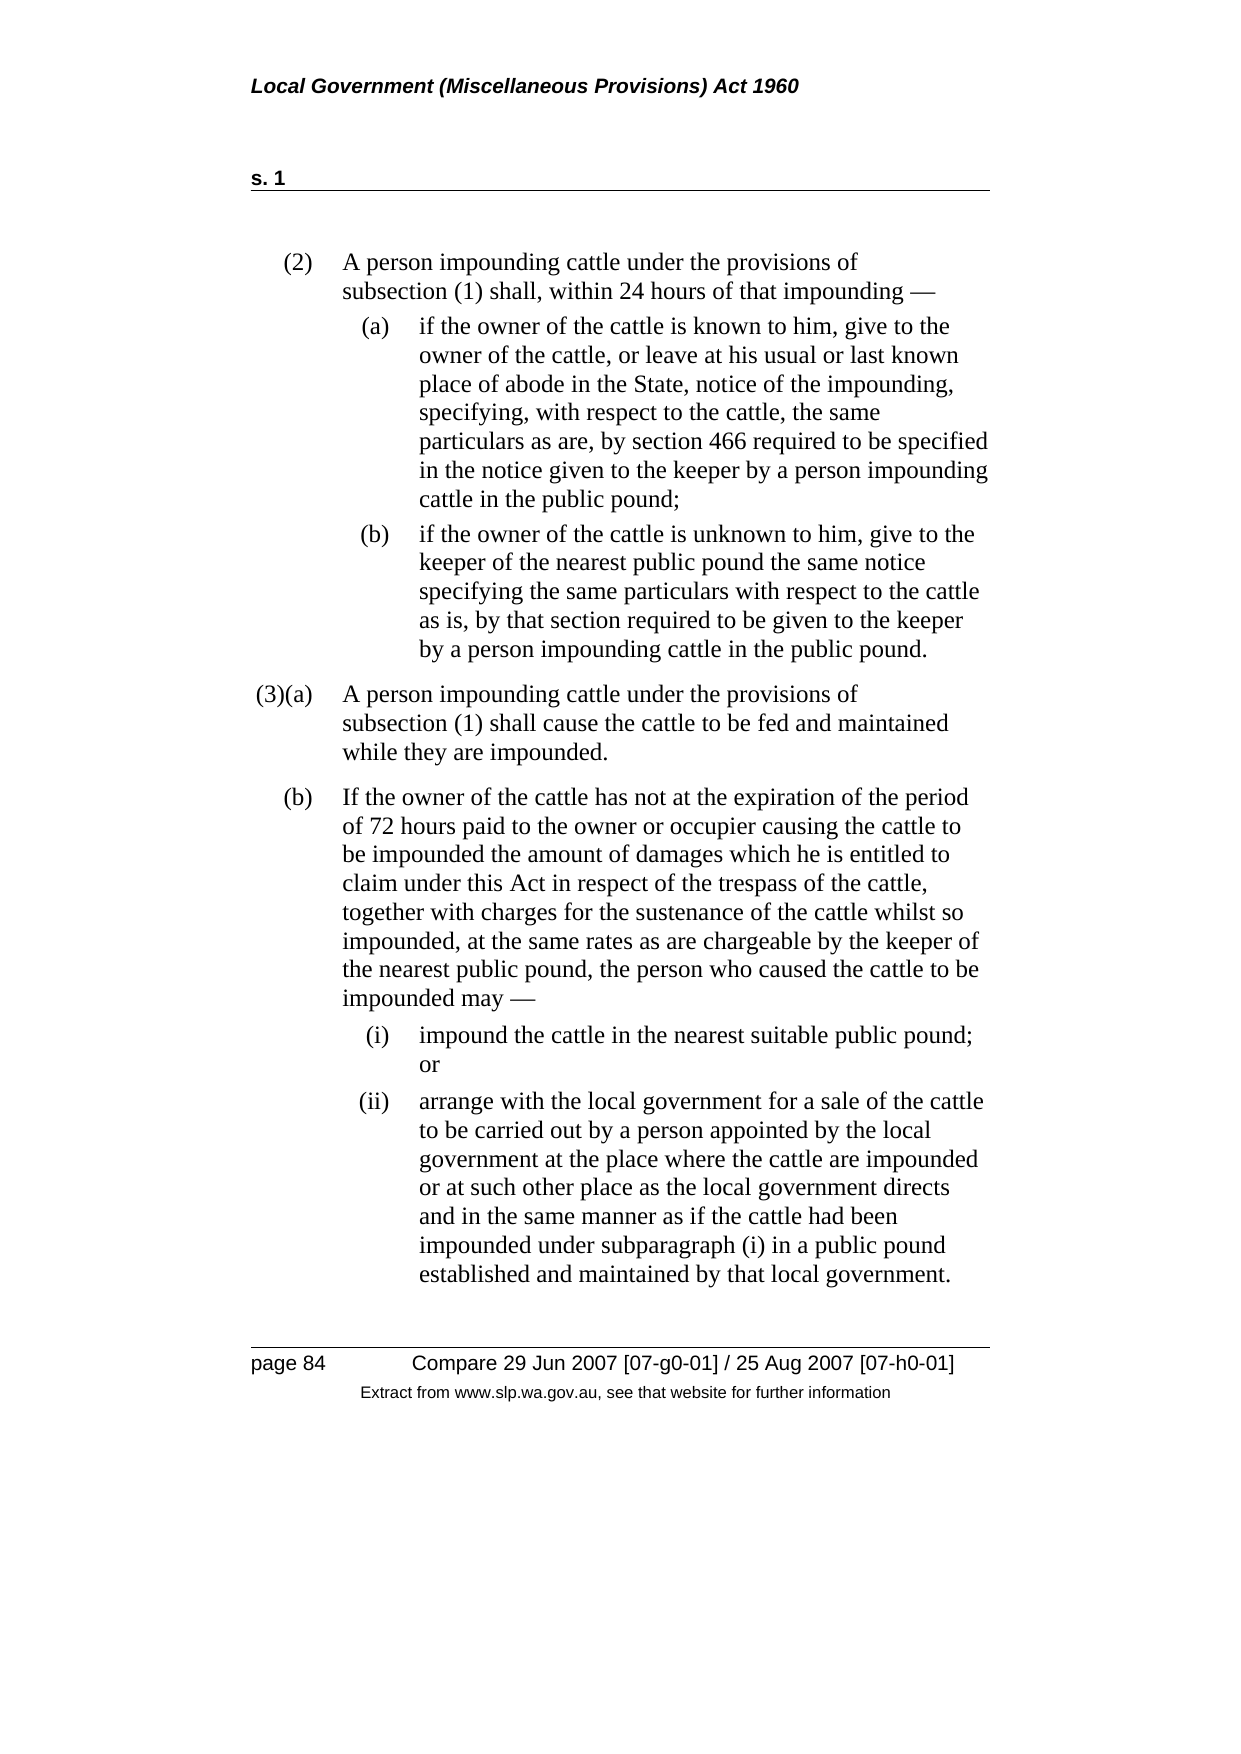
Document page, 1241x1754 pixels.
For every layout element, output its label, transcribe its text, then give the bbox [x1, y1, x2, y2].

text (i) impound the cattle in the nearest suitable public pound; or [251, 1020, 990, 1078]
text (ii) arrange with the local government for a sale of the cattle to be carried out by a person appointed by the local government at the place where the cattle are impounded or at such other place as the local government directs and in the same manner as if the cattle had been impounded under subparagraph (i) in a public pound established and maintained by that local government. [251, 1086, 990, 1287]
text (b) If the owner of the cattle has not at the expiration of the period of 72 hours paid to the owner or occupier causing the cattle to be impounded the amount of damages which he is entitled to claim under this Act in respect of the trespass of the cattle, together with charges for the sustenance of the cattle whilst so impounded, at the same rates as are chargeable by the keeper of the nearest public pound, the person who caused the cattle to be impounded may — [251, 782, 990, 1012]
text (b) if the owner of the cattle is unknown to him, give to the keeper of the nearest public pound the same notice specifying the same particulars with respect to the cattle as is, by that section required to be given to the keeper by a person impounding cattle in the public pound. [251, 519, 990, 662]
text (2) A person impounding cattle under the provisions of subsection (1) shall, within 24 hours of that impounding — [251, 247, 990, 305]
text (3)(a) A person impounding cattle under the provisions of subsection (1) shall cause the cattle to be fed and maintained while they are impounded. [251, 679, 990, 765]
text (a) if the owner of the cattle is known to him, give to the owner of the cattle, or leave at his usual or last known place of abode in the State, notice of the impounding, specifying, with respect to the cattle, the same particulars as are, by section 466 required to be specified in the notice given to the keeper by a person impounding cattle in the public pound; [251, 311, 990, 512]
